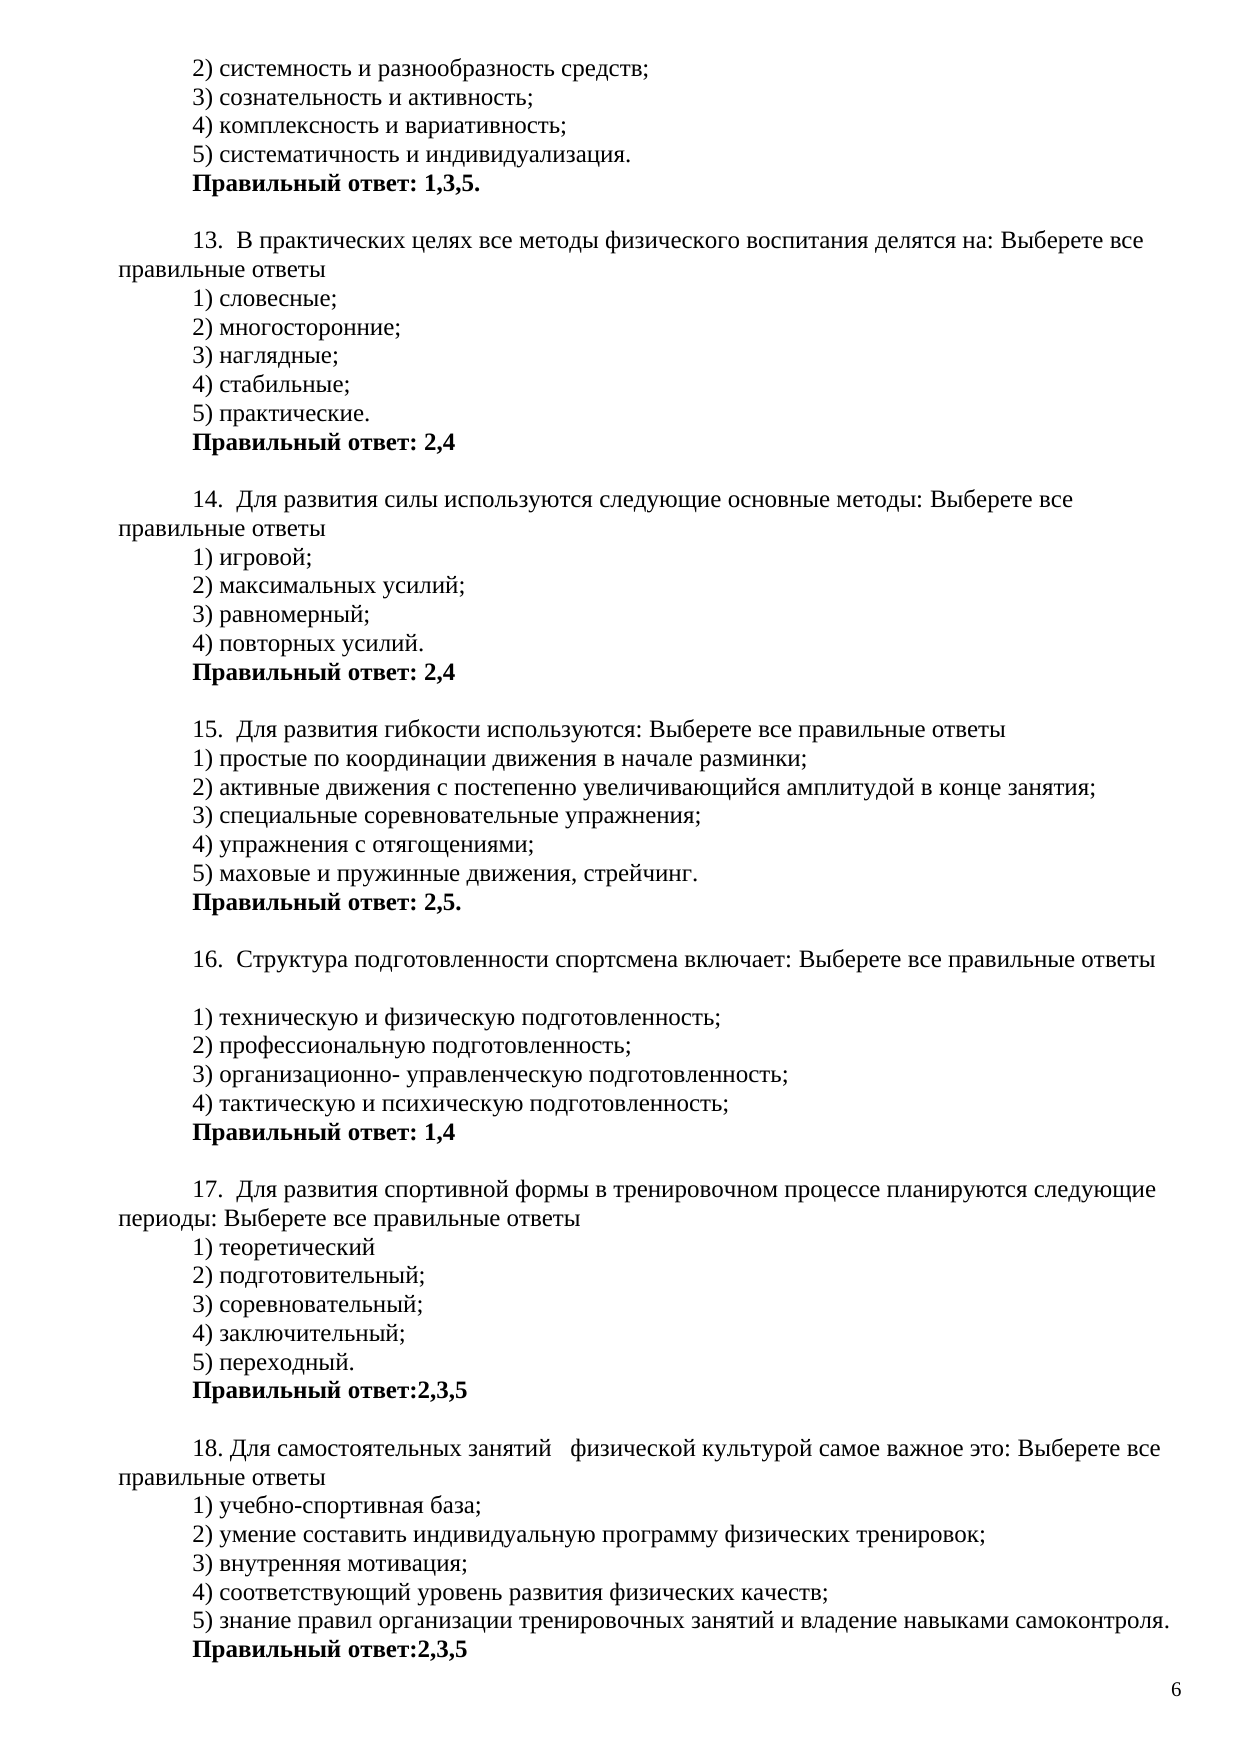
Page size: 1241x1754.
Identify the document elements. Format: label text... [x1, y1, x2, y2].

text 1) учебно-спортивная база; [118, 1491, 1181, 1519]
text 1) техническую и физическую подготовленность; [118, 1002, 1181, 1031]
text Правильный ответ: 2,5. [118, 887, 1181, 916]
text 2) умение составить индивидуальную программу физических тренировок; [118, 1519, 1181, 1548]
text 2) максимальных усилий; [118, 571, 1181, 599]
text 3) специальные соревновательные упражнения; [118, 801, 1181, 829]
text 2) профессиональную подготовленность; [118, 1031, 1181, 1059]
text 5) маховые и пружинные движения, стрейчинг. [118, 858, 1181, 887]
text 4) соответствующий уровень развития физических качеств; [118, 1577, 1181, 1606]
text Правильный ответ: 2,4 [118, 657, 1181, 686]
text 2) подготовительный; [118, 1261, 1181, 1289]
text 3) сознательность и активность; [118, 82, 1181, 111]
list Для развития силы используются следующие основные методы: Выберете все правильные ответы [118, 484, 1181, 542]
text 3) наглядные; [118, 341, 1181, 369]
list Структура подготовленности спортсмена включает: Выберете все правильные ответы [118, 944, 1181, 973]
text Правильный ответ:2,3,5 [118, 1634, 1181, 1663]
text 5) переходный. [118, 1347, 1181, 1376]
text Правильный ответ: 1,3,5. [118, 168, 1181, 197]
text 5) знание правил организации тренировочных занятий и владение навыками самоконтроля. [118, 1606, 1181, 1634]
text 5) систематичность и индивидуализация. [118, 139, 1181, 168]
text 5) практические. [118, 398, 1181, 427]
text 3) внутренняя мотивация; [118, 1548, 1181, 1577]
list Для развития гибкости используются: Выберете все правильные ответы [118, 714, 1181, 743]
text 4) заключительный; [118, 1318, 1181, 1347]
text Правильный ответ: 1,4 [118, 1117, 1181, 1146]
text 4) стабильные; [118, 369, 1181, 398]
text 1) словесные; [118, 283, 1181, 312]
text 2) многосторонние; [118, 312, 1181, 341]
list Для развития спортивной формы в тренировочном процессе планируются следующие периоды: Выберете все правильные ответы [118, 1174, 1181, 1232]
text 4) повторных усилий. [118, 628, 1181, 657]
text Правильный ответ: 2,4 [118, 427, 1181, 456]
text 3) соревновательный; [118, 1289, 1181, 1318]
text Правильный ответ:2,3,5 [118, 1376, 1181, 1404]
text 18. Для самостоятельных занятий физической культурой самое важное это: Выберете все правильные ответы [118, 1433, 1181, 1491]
text 4) тактическую и психическую подготовленность; [118, 1088, 1181, 1117]
text 4) упражнения с отягощениями; [118, 829, 1181, 858]
list В практических целях все методы физического воспитания делятся на: Выберете все правильные ответы [118, 226, 1181, 283]
text 1) простые по координации движения в начале разминки; [118, 743, 1181, 772]
text 3) равномерный; [118, 599, 1181, 628]
text 2) системность и разнообразность средств; [118, 53, 1181, 82]
text 1) игровой; [118, 542, 1181, 571]
text 1) теоретический [118, 1232, 1181, 1261]
text 4) комплексность и вариативность; [118, 111, 1181, 139]
text 2) активные движения с постепенно увеличивающийся амплитудой в конце занятия; [118, 772, 1181, 801]
text 3) организационно- управленческую подготовленность; [118, 1059, 1181, 1088]
